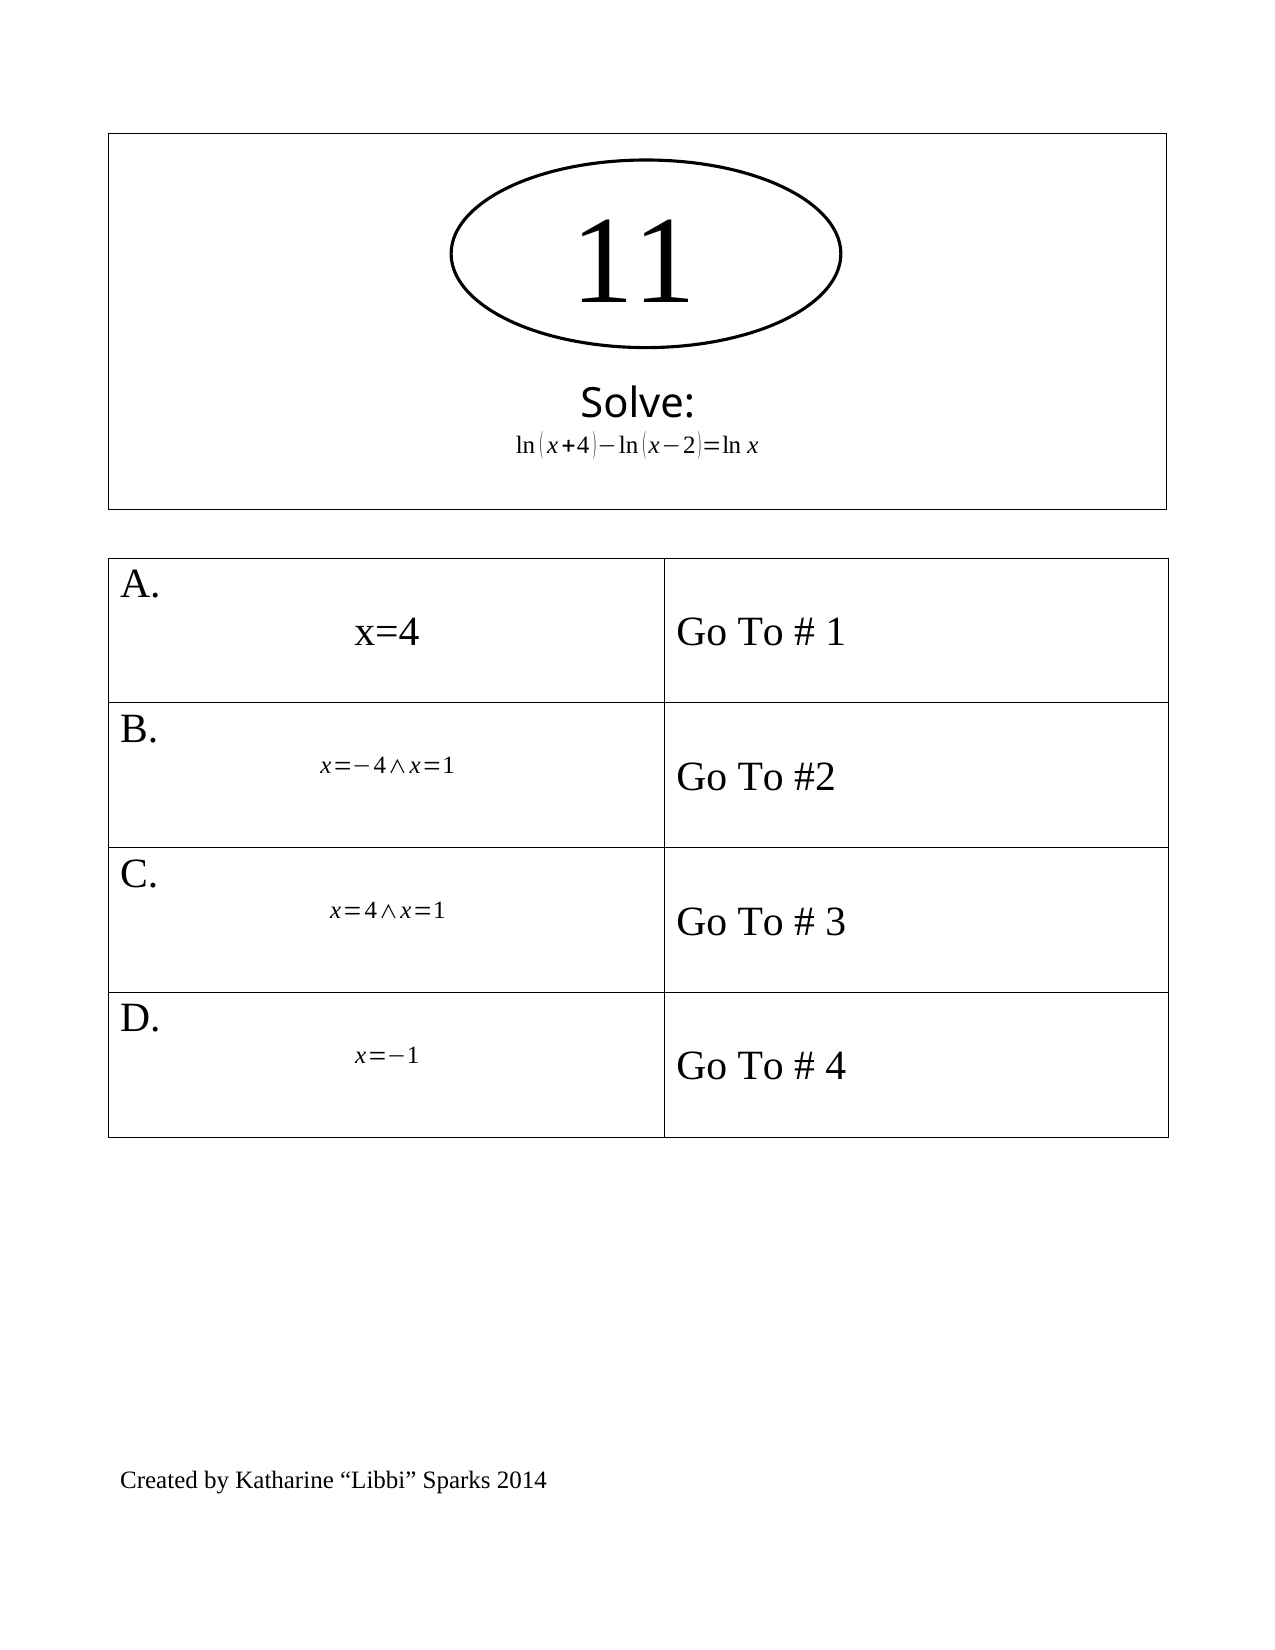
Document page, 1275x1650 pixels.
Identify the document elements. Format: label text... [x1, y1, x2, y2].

table_header Solve: [109, 134, 1166, 508]
table_header A. x=4 [109, 559, 664, 702]
table_cell B. [109, 703, 664, 847]
table_cell C. [109, 848, 664, 992]
table_cell Go To # 4 [665, 993, 1168, 1137]
table_cell Go To #2 [665, 703, 1168, 847]
table_cell Go To # 3 [665, 848, 1168, 992]
table_cell D. [109, 993, 664, 1137]
table_header Go To # 1 [665, 559, 1168, 702]
